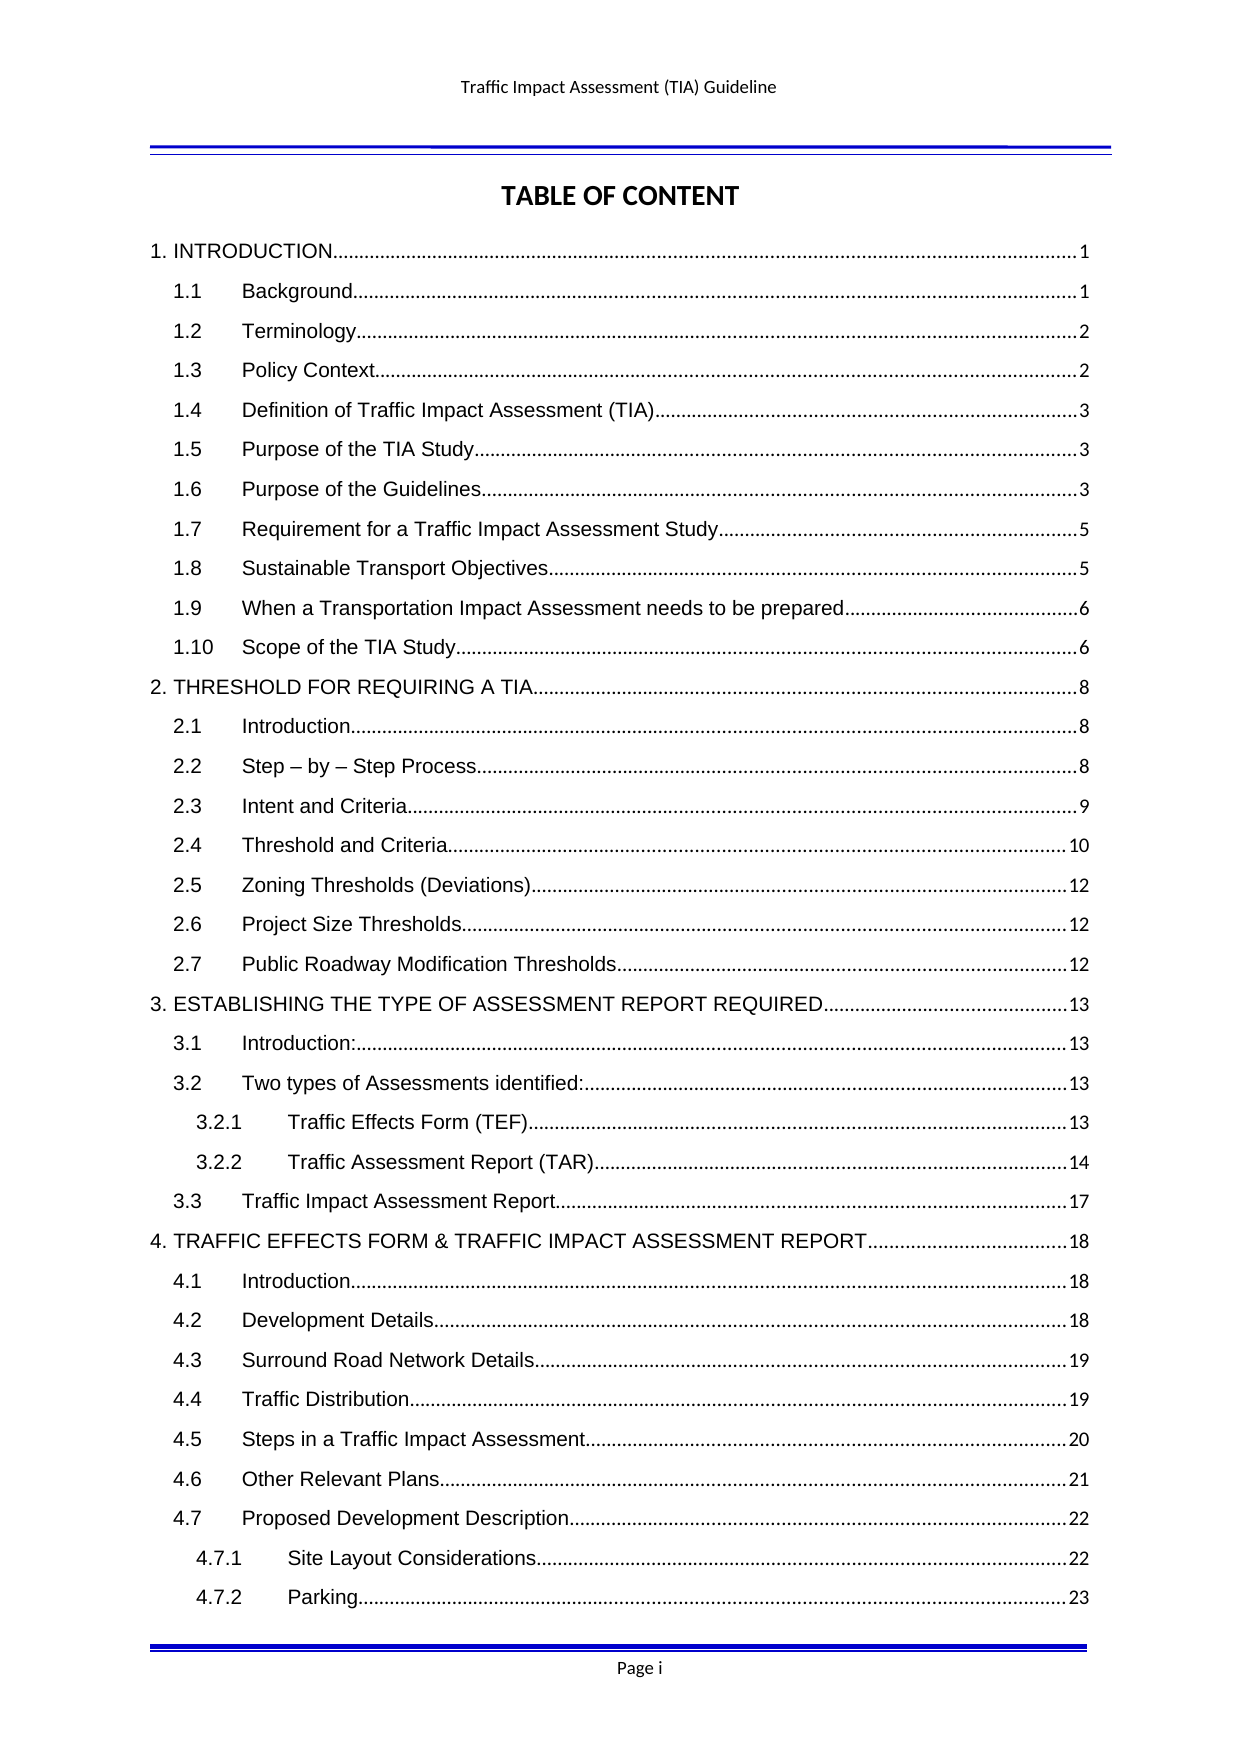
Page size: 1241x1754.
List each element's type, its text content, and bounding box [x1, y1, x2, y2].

text 3. ESTABLISHING THE TYPE OF ASSESSMENT REPORT REQUIRED 13 [150, 991, 1090, 1016]
text 1.3 Policy Context 2 [173, 357, 1090, 383]
text 3.1 Introduction: 13 [173, 1030, 1090, 1056]
text 1.8 Sustainable Transport Objectives 5 [173, 555, 1090, 581]
text 4.5 Steps in a Traffic Impact Assessment 20 [173, 1426, 1090, 1452]
text 2.1 Introduction 8 [173, 714, 1090, 739]
text 2.3 Intent and Criteria 9 [173, 793, 1090, 818]
text 2. THRESHOLD FOR REQUIRING A TIA 8 [150, 674, 1090, 699]
text 4.1 Introduction 18 [173, 1268, 1090, 1293]
text 2.6 Project Size Thresholds 12 [173, 912, 1090, 937]
text 4.3 Surround Road Network Details 19 [173, 1347, 1090, 1372]
text 2.4 Threshold and Criteria 10 [173, 832, 1090, 858]
text 1.4 Definition of Traffic Impact Assessment (TIA) 3 [173, 397, 1090, 422]
text 1.9 When a Transportation Impact Assessment needs to be prepared 6 [173, 595, 1090, 620]
text 1.10 Scope of the TIA Study 6 [173, 634, 1090, 660]
text 3.2.1 Traffic Effects Form (TEF) 13 [196, 1109, 1090, 1135]
text 1.7 Requirement for a Traffic Impact Assessment Study 5 [173, 516, 1090, 541]
text 2.7 Public Roadway Modification Thresholds 12 [173, 951, 1090, 977]
text 4.2 Development Details 18 [173, 1307, 1090, 1333]
text 3.3 Traffic Impact Assessment Report 17 [173, 1189, 1090, 1214]
text 1.5 Purpose of the TIA Study 3 [173, 437, 1090, 462]
text 4.6 Other Relevant Plans 21 [173, 1466, 1090, 1491]
text 4.7.2 Parking 23 [196, 1584, 1090, 1610]
text 3.2.2 Traffic Assessment Report (TAR) 14 [196, 1149, 1090, 1174]
text 2.2 Step – by – Step Process 8 [173, 753, 1090, 779]
text 1.2 Terminology 2 [173, 318, 1090, 343]
text 2.5 Zoning Thresholds (Deviations) 12 [173, 872, 1090, 897]
text 4.7 Proposed Development Description 22 [173, 1505, 1090, 1531]
text 1. INTRODUCTION 1 [150, 239, 1090, 264]
text 4.4 Traffic Distribution 19 [173, 1387, 1090, 1412]
text 1.6 Purpose of the Guidelines 3 [173, 476, 1090, 502]
text TABLE OF CONTENT [150, 177, 1090, 212]
text 4. TRAFFIC EFFECTS FORM & TRAFFIC IMPACT ASSESSMENT REPORT 18 [150, 1228, 1090, 1254]
text 4.7.1 Site Layout Considerations 22 [196, 1545, 1090, 1570]
text 1.1 Background 1 [173, 278, 1090, 304]
text 3.2 Two types of Assessments identified: 13 [173, 1070, 1090, 1095]
